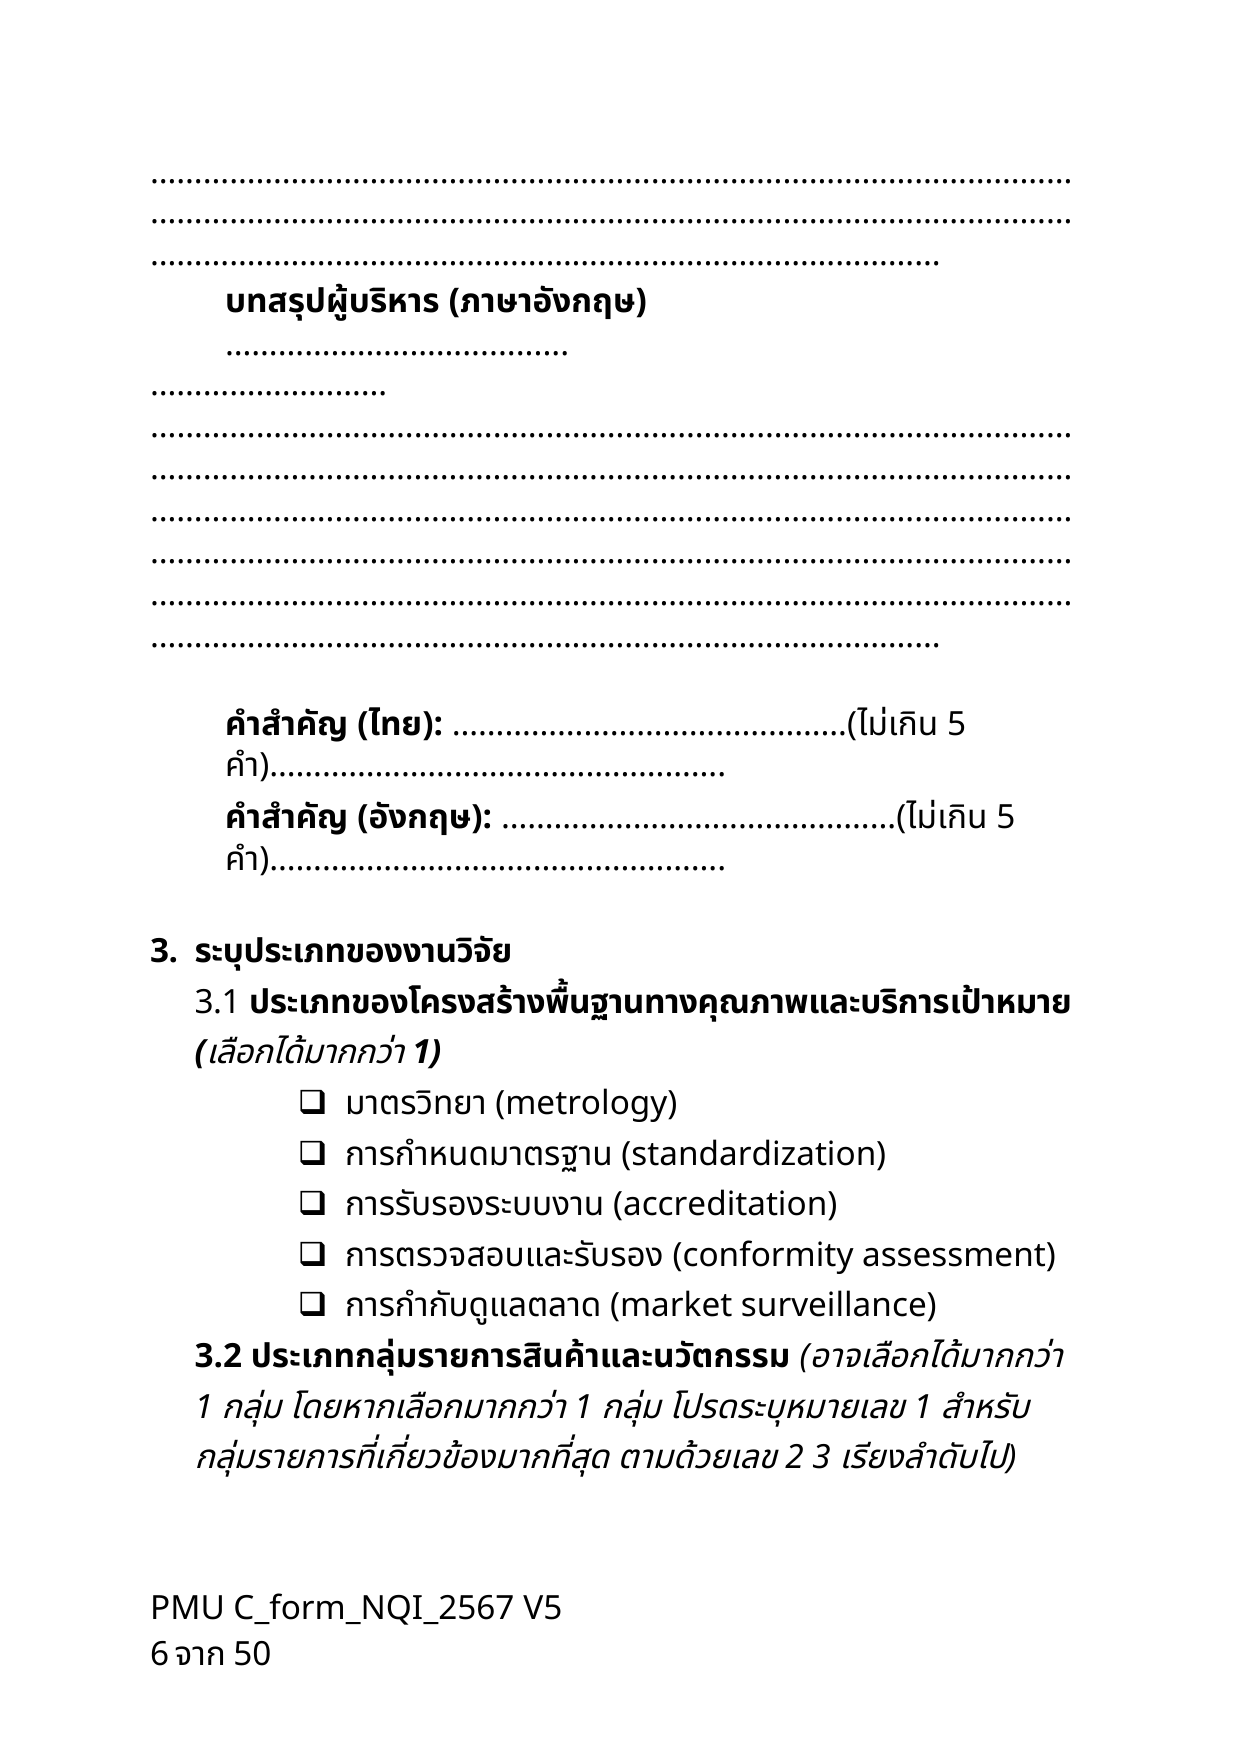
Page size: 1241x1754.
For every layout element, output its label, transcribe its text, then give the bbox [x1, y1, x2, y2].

text การกำกับดูแลตลาด (market surveillance) [298, 1281, 1090, 1332]
text การตรวจสอบและรับรอง (conformity assessment) [298, 1231, 1090, 1281]
subtitle ระบุประเภทของงานวิจัย [150, 927, 1090, 977]
text คำสำคัญ (ไทย): ………………………………………(ไม่เกิน 5 คำ)……………………………………………. [225, 698, 1090, 792]
text การรับรองระบบงาน (accreditation) [298, 1180, 1090, 1231]
subtitle 3.1 ประเภทของโครงสร้างพื้นฐานทางคุณภาพและบริการเป้าหมาย (เลือกได้มากกว่า 1) [194, 977, 1090, 1079]
text บทสรุปผู้บริหาร (ภาษาอังกฤษ) [150, 276, 1050, 322]
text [150, 150, 1081, 276]
text 3.2 ประเภทกลุ่มรายการสินค้าและนวัตกรรม (อาจเลือกได้มากกว่า 1 กลุ่ม โดยหากเลือกมากกว่า 1 กลุ่ม โปรดระบุหมายเลข 1 สำหรับกลุ่มรายการที่เกี่ยวข้องมากที่สุด ตามด้วยเลข 2 3 เรียงลำดับไป) [194, 1332, 1090, 1484]
text การกำหนดมาตรฐาน (standardization) [298, 1129, 1090, 1180]
text คำสำคัญ (อังกฤษ): ………………………………………(ไม่เกิน 5 คำ)……………………………………………. [225, 792, 1090, 885]
text มาตรวิทยา (metrology) [298, 1079, 1090, 1129]
